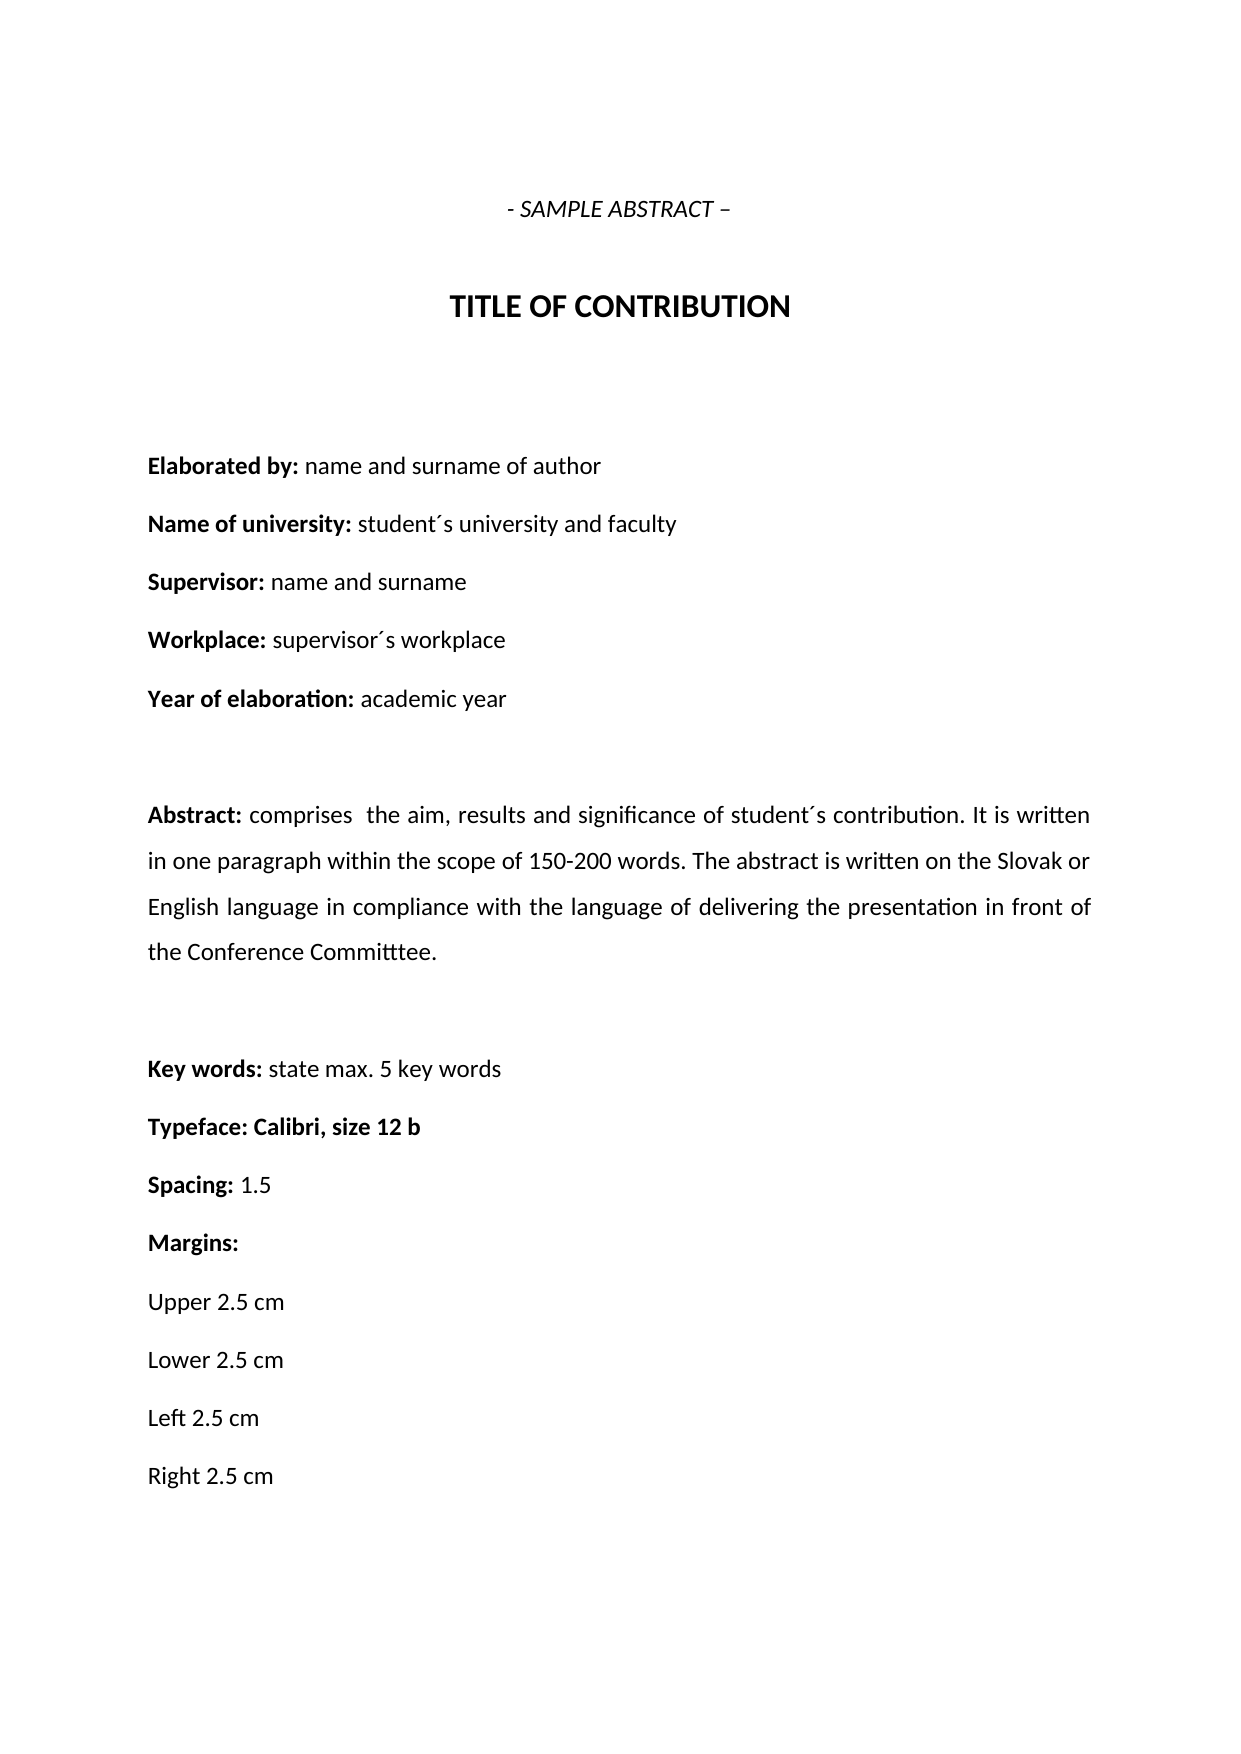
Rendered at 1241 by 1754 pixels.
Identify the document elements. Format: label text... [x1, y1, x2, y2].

text Spacing: 1.5 [148, 1169, 1092, 1200]
text Lower 2.5 cm [148, 1344, 1092, 1374]
text Left 2.5 cm [148, 1402, 1092, 1433]
text Workplace: supervisor´s workplace [148, 624, 1092, 655]
text Supervisor: name and surname [148, 566, 1092, 597]
text Key words: state max. 5 key words [148, 1053, 1092, 1083]
text - SAMPLE ABSTRACT – [148, 193, 1092, 224]
text Upper 2.5 cm [148, 1286, 1092, 1316]
text Margins: [148, 1228, 1092, 1258]
text Year of elaboration: academic year [148, 683, 1092, 713]
text TITLE OF CONTRIBUTION [148, 285, 1092, 326]
text Right 2.5 cm [148, 1461, 1092, 1491]
text Abstract: comprises the aim, results and significance of student´s contribution. It is written in one paragraph within the scope of 150-200 words. The abstract is written on the Slovak or English language in compliance with the language of delivering the presentation in front of the Conference Committtee. [148, 799, 1092, 967]
text Typeface: Calibri, size 12 b [148, 1111, 1092, 1142]
text Elaborated by: name and surname of author [148, 450, 1092, 480]
text Name of university: student´s university and faculty [148, 508, 1092, 539]
